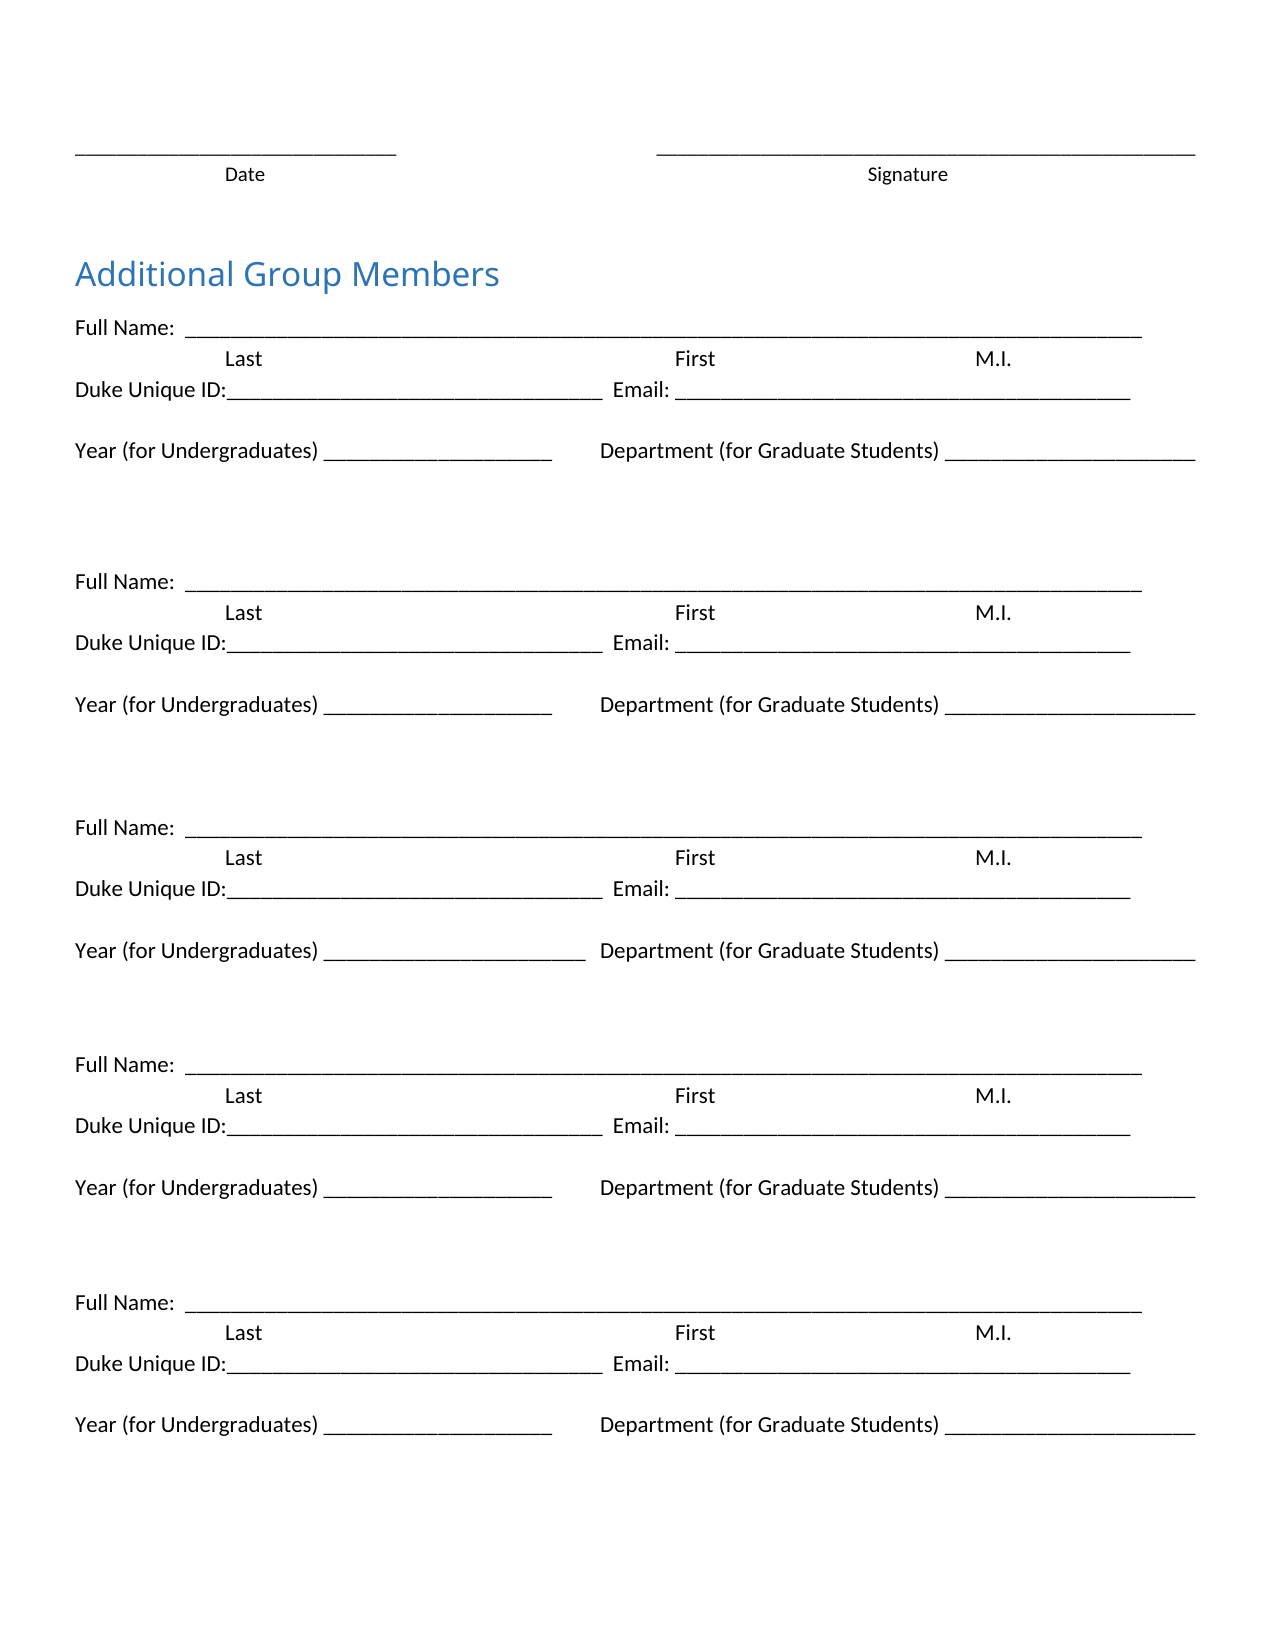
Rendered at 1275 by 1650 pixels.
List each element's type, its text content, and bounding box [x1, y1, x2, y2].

text _______________________________ ____________________________________________________ [75, 133, 1200, 158]
text Duke Unique ID:_________________________________ Email: ________________________________________ [75, 1349, 1200, 1377]
text Duke Unique ID:_________________________________ Email: ________________________________________ [75, 375, 1200, 403]
text Last First M.I. [75, 598, 1200, 626]
text Year (for Undergraduates) ____________________ Department (for Graduate Students) ______________________ [75, 1411, 1200, 1438]
text Duke Unique ID:_________________________________ Email: ________________________________________ [75, 628, 1200, 656]
text Year (for Undergraduates) _______________________ Department (for Graduate Students) ______________________ [75, 936, 1200, 964]
text Additional Group Members [75, 251, 1200, 297]
text Date Signature [75, 161, 1200, 186]
text Last First M.I. [75, 843, 1200, 872]
text Last First M.I. [75, 1081, 1200, 1109]
text Full Name: ____________________________________________________________________________________ [75, 813, 1200, 841]
text Full Name: ____________________________________________________________________________________ [75, 1288, 1200, 1316]
text Year (for Undergraduates) ____________________ Department (for Graduate Students) ______________________ [75, 436, 1200, 464]
text Last First M.I. [75, 1318, 1200, 1346]
text Duke Unique ID:_________________________________ Email: ________________________________________ [75, 874, 1200, 902]
text Last First M.I. [75, 344, 1200, 372]
text Full Name: ____________________________________________________________________________________ [75, 313, 1200, 342]
text Year (for Undergraduates) ____________________ Department (for Graduate Students) ______________________ [75, 1173, 1200, 1201]
text Year (for Undergraduates) ____________________ Department (for Graduate Students) ______________________ [75, 690, 1200, 718]
text Full Name: ____________________________________________________________________________________ [75, 1050, 1200, 1078]
text Duke Unique ID:_________________________________ Email: ________________________________________ [75, 1112, 1200, 1140]
text Full Name: ____________________________________________________________________________________ [75, 567, 1200, 595]
